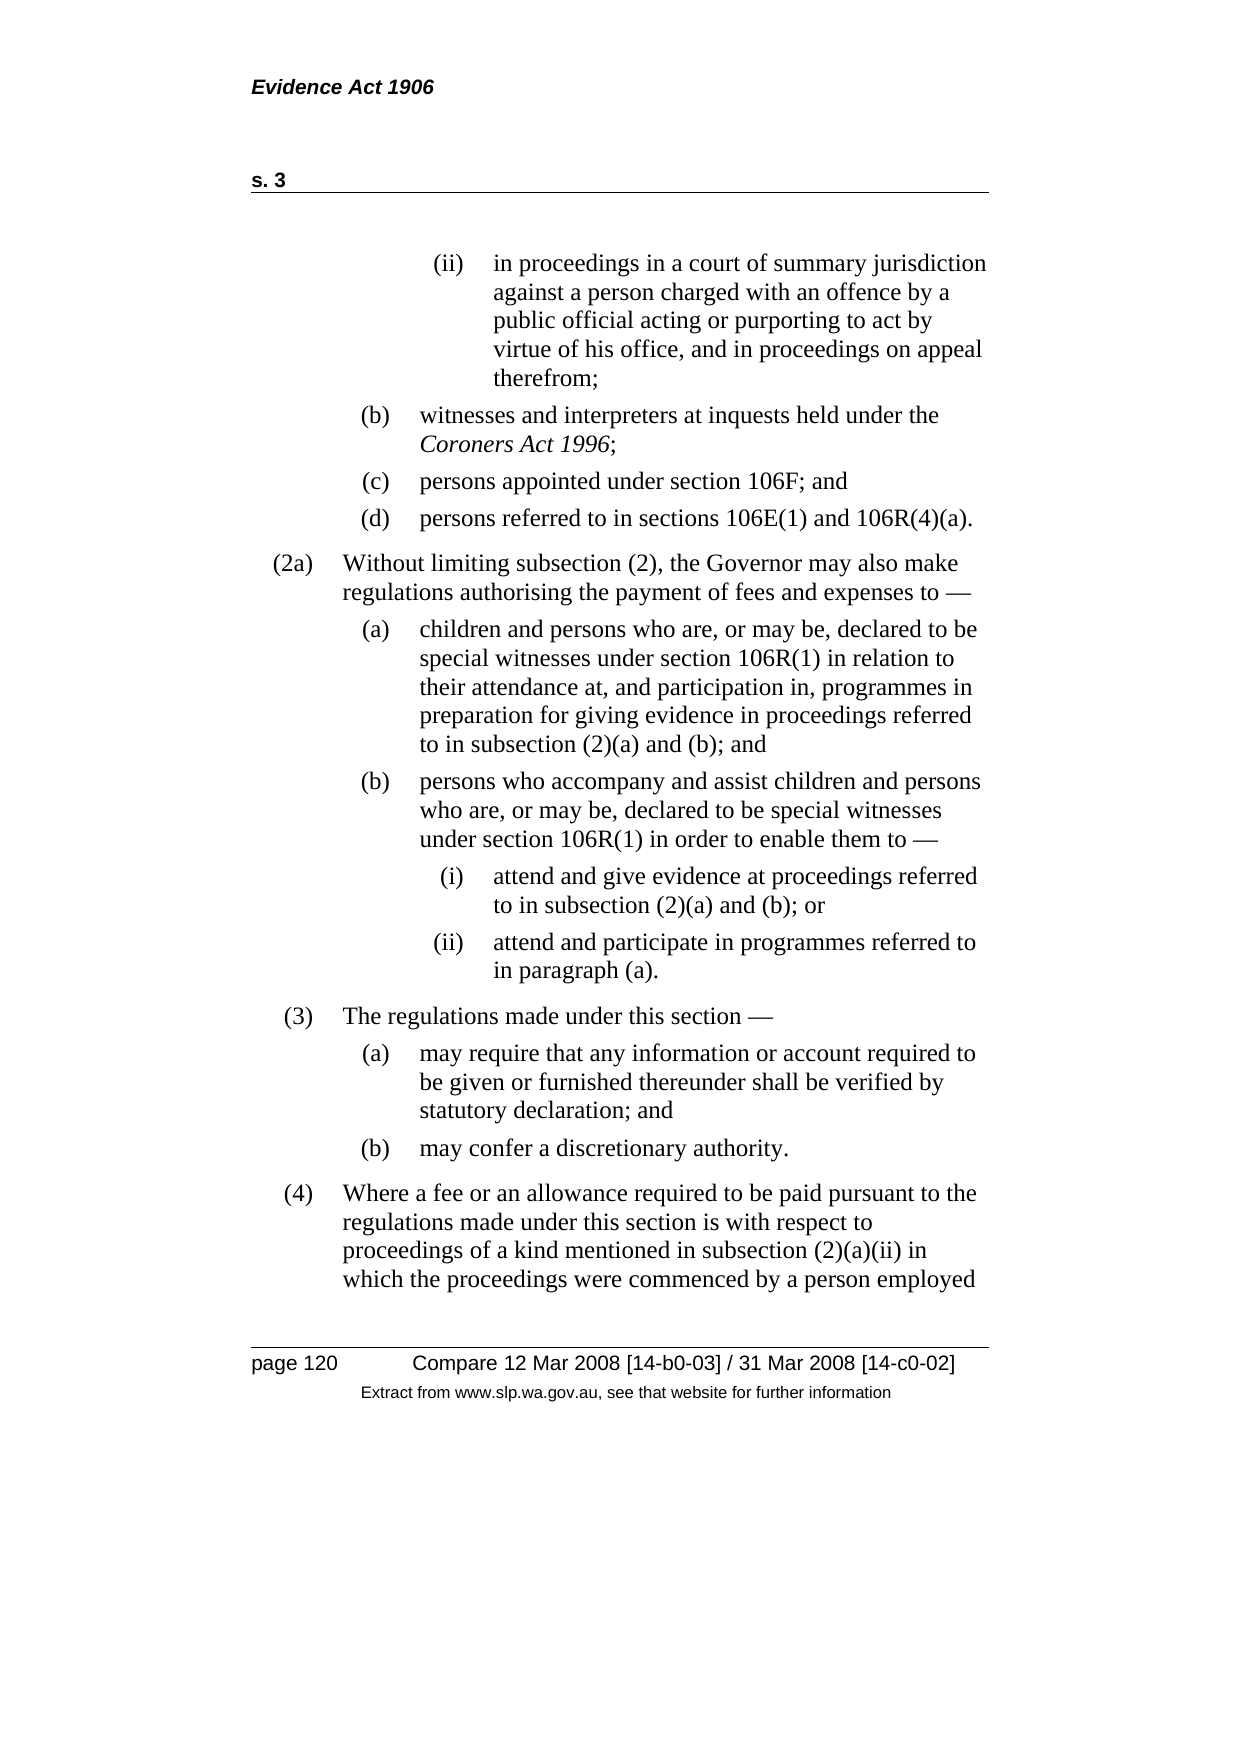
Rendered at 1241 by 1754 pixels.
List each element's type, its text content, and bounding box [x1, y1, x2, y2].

text (i) attend and give evidence at proceedings referred to in subsection (2)(a) and (b); or [251, 861, 989, 918]
text (b) may confer a discretionary authority. [251, 1133, 989, 1161]
text (b) witnesses and interpreters at inquests held under the Coroners Act 1996; [251, 400, 989, 458]
text (ii) in proceedings in a court of summary jurisdiction against a person charged with an offence by a public official acting or purporting to act by virtue of his office, and in proceedings on appeal therefrom; [251, 248, 989, 392]
text (a) children and persons who are, or may be, declared to be special witnesses under section 106R(1) in relation to their attendance at, and participation in, programmes in preparation for giving evidence in proceedings referred to in subsection (2)(a) and (b); and [251, 614, 989, 758]
text (b) persons who accompany and assist children and persons who are, or may be, declared to be special witnesses under section 106R(1) in order to enable them to — [251, 766, 989, 853]
text (d) persons referred to in sections 106E(1) and 106R(4)(a). [251, 503, 989, 532]
text (a) may require that any information or account required to be given or furnished thereunder shall be verified by statutory declaration; and [251, 1038, 989, 1124]
text (c) persons appointed under section 106F; and [251, 466, 989, 495]
text (ii) attend and participate in programmes referred to in paragraph (a). [251, 927, 989, 984]
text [251, 1178, 989, 1293]
text (3) The regulations made under this section — [251, 1001, 989, 1030]
text (2a) Without limiting subsection (2), the Governor may also make regulations authorising the payment of fees and expenses to — [251, 548, 989, 606]
